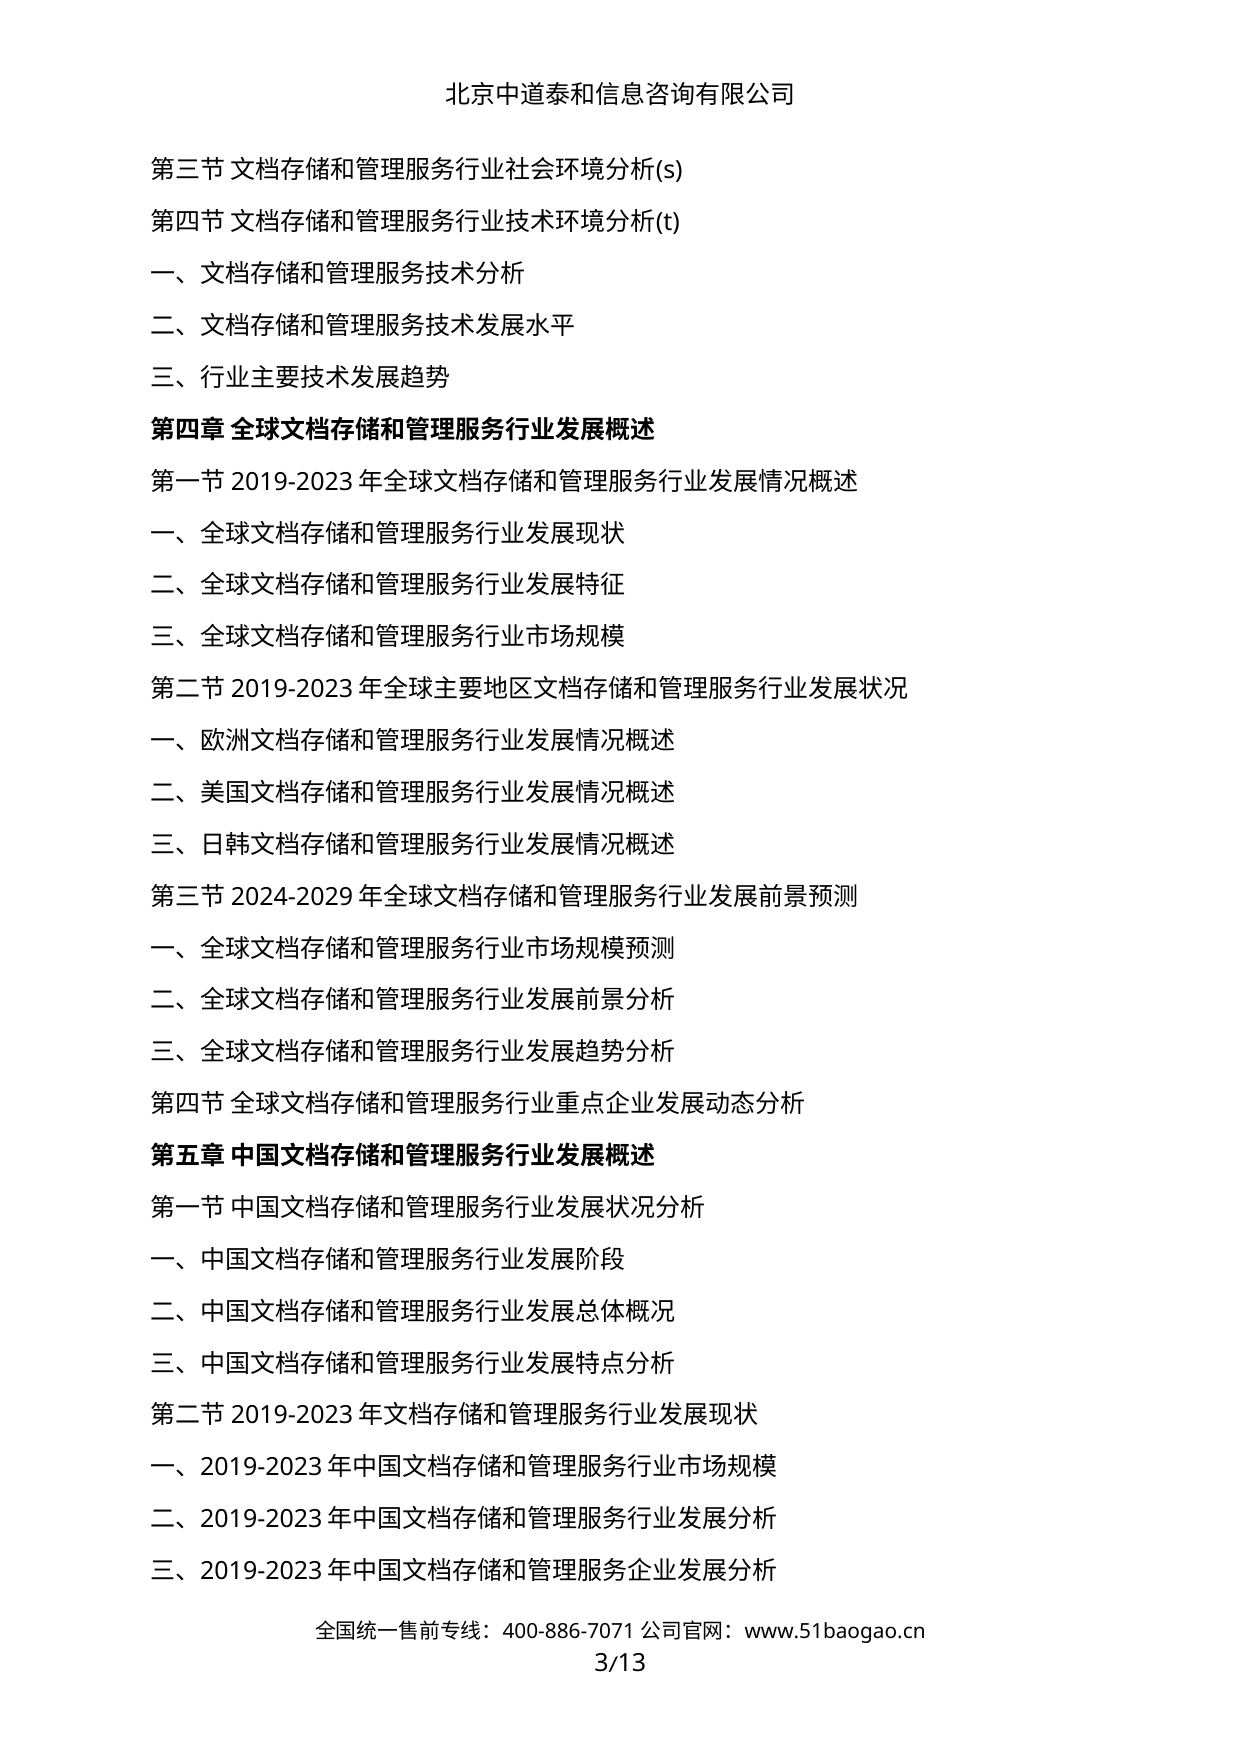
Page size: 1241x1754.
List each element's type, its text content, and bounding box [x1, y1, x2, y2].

text 一、全球文档存储和管理服务行业发展现状 [150, 513, 1090, 549]
text 第三节 2024-2029年全球文档存储和管理服务行业发展前景预测 [150, 876, 1090, 912]
text 第三节 文档存储和管理服务行业社会环境分析(s) [150, 150, 1090, 186]
text 一、全球文档存储和管理服务行业市场规模预测 [150, 928, 1090, 964]
text 一、文档存储和管理服务技术分析 [150, 254, 1090, 290]
text 三、行业主要技术发展趋势 [150, 357, 1090, 394]
text 第五章 中国文档存储和管理服务行业发展概述 [150, 1136, 1090, 1172]
text 三、中国文档存储和管理服务行业发展特点分析 [150, 1343, 1090, 1379]
text 第二节 2019-2023年全球主要地区文档存储和管理服务行业发展状况 [150, 669, 1090, 705]
text 一、中国文档存储和管理服务行业发展阶段 [150, 1239, 1090, 1276]
text 三、日韩文档存储和管理服务行业发展情况概述 [150, 824, 1090, 861]
text 二、文档存储和管理服务技术发展水平 [150, 306, 1090, 342]
text 第四章 全球文档存储和管理服务行业发展概述 [150, 409, 1090, 446]
text 二、全球文档存储和管理服务行业发展特征 [150, 565, 1090, 601]
text 二、美国文档存储和管理服务行业发展情况概述 [150, 772, 1090, 809]
text 一、欧洲文档存储和管理服务行业发展情况概述 [150, 721, 1090, 757]
text 二、全球文档存储和管理服务行业发展前景分析 [150, 980, 1090, 1016]
text 三、全球文档存储和管理服务行业市场规模 [150, 617, 1090, 653]
text 第一节 2019-2023年全球文档存储和管理服务行业发展情况概述 [150, 461, 1090, 497]
text 第二节 2019-2023年文档存储和管理服务行业发展现状 [150, 1395, 1090, 1431]
text 第一节 中国文档存储和管理服务行业发展状况分析 [150, 1187, 1090, 1224]
text 三、2019-2023年中国文档存储和管理服务企业发展分析 [150, 1551, 1090, 1587]
text 三、全球文档存储和管理服务行业发展趋势分析 [150, 1032, 1090, 1068]
text 一、2019-2023年中国文档存储和管理服务行业市场规模 [150, 1447, 1090, 1483]
text 二、中国文档存储和管理服务行业发展总体概况 [150, 1291, 1090, 1327]
text 第四节 文档存储和管理服务行业技术环境分析(t) [150, 202, 1090, 238]
text 第四节 全球文档存储和管理服务行业重点企业发展动态分析 [150, 1084, 1090, 1120]
text 二、2019-2023年中国文档存储和管理服务行业发展分析 [150, 1499, 1090, 1535]
